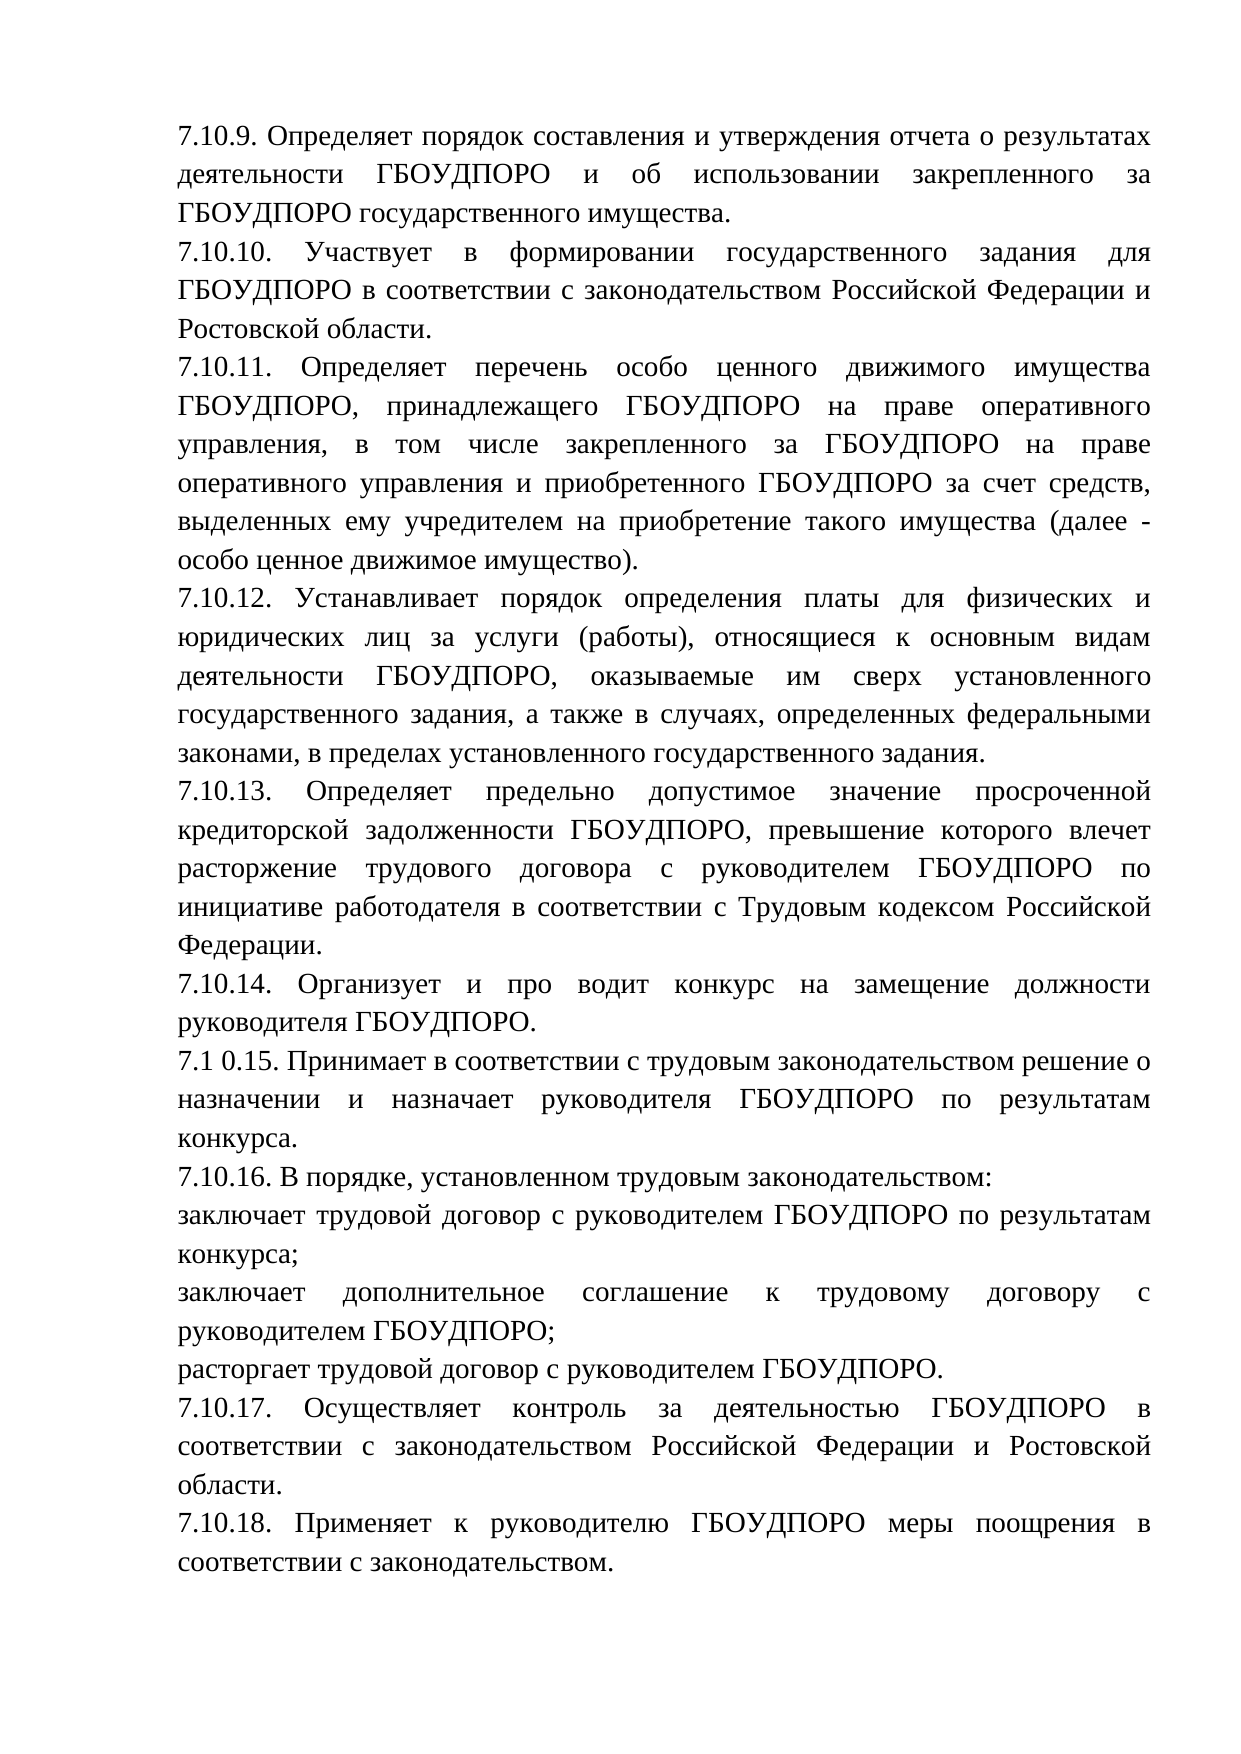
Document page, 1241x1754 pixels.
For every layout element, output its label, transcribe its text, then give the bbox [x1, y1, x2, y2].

text 7.10.11. Определяет перечень особо ценного движимого имущества ГБОУДПОРО, принадлежащего ГБОУДПОРО на праве оперативного управления, в том числе закрепленного за ГБОУДПОРО на праве оперативного управления и приобретенного ГБОУДПОРО за счет средств, выделенных ему учредителем на приобретение такого имущества (далее - особо ценное движимое имущество). [177, 349, 1152, 576]
text расторгает трудовой договор с руководителем ГБОУДПОРО. [177, 1351, 1152, 1385]
text 7.10.13. Определяет предельно допустимое значение просроченной кредиторской задолженности ГБОУДПОРО, превышение которого влечет расторжение трудового договора с руководителем ГБОУДПОРО по инициативе работодателя в соответствии с Трудовым кодексом Российской Федерации. [177, 773, 1152, 961]
text 7.10.17. Осуществляет контроль за деятельностью ГБОУДПОРО в соответствии с законодательством Российской Федерации и Ростовской области. [177, 1390, 1152, 1501]
text 7.10.9. Определяет порядок составления и утверждения отчета о результатах деятельности ГБОУДПОРО и об использовании закрепленного за ГБОУДПОРО государственного имущества. [177, 118, 1152, 229]
text 7.10.14. Организует и про водит конкурс на замещение должности руководителя ГБОУДПОРО. [177, 966, 1152, 1038]
text заключает дополнительное соглашение к трудовому договору с руководителем ГБОУДПОРО; [177, 1274, 1152, 1346]
text 7.10.16. В порядке, установленном трудовым законодательством: [177, 1159, 1152, 1192]
text 7.10.10. Участвует в формировании государственного задания для ГБОУДПОРО в соответствии с законодательством Российской Федерации и Ростовской области. [177, 234, 1152, 344]
text 7.10.18. Применяет к руководителю ГБОУДПОРО меры поощрения в соответствии с законодательством. [177, 1506, 1152, 1578]
text заключает трудовой договор с руководителем ГБОУДПОРО по результатам конкурса; [177, 1197, 1152, 1269]
text 7.1 0.15. Принимает в соответствии с трудовым законодательством решение о назначении и назначает руководителя ГБОУДПОРО по результатам конкурса. [177, 1043, 1152, 1154]
text 7.10.12. Устанавливает порядок определения платы для физических и юридических лиц за услуги (работы), относящиеся к основным видам деятельности ГБОУДПОРО, оказываемые им сверх установленного государственного задания, а также в случаях, определенных федеральными законами, в пределах установленного государственного задания. [177, 581, 1152, 768]
